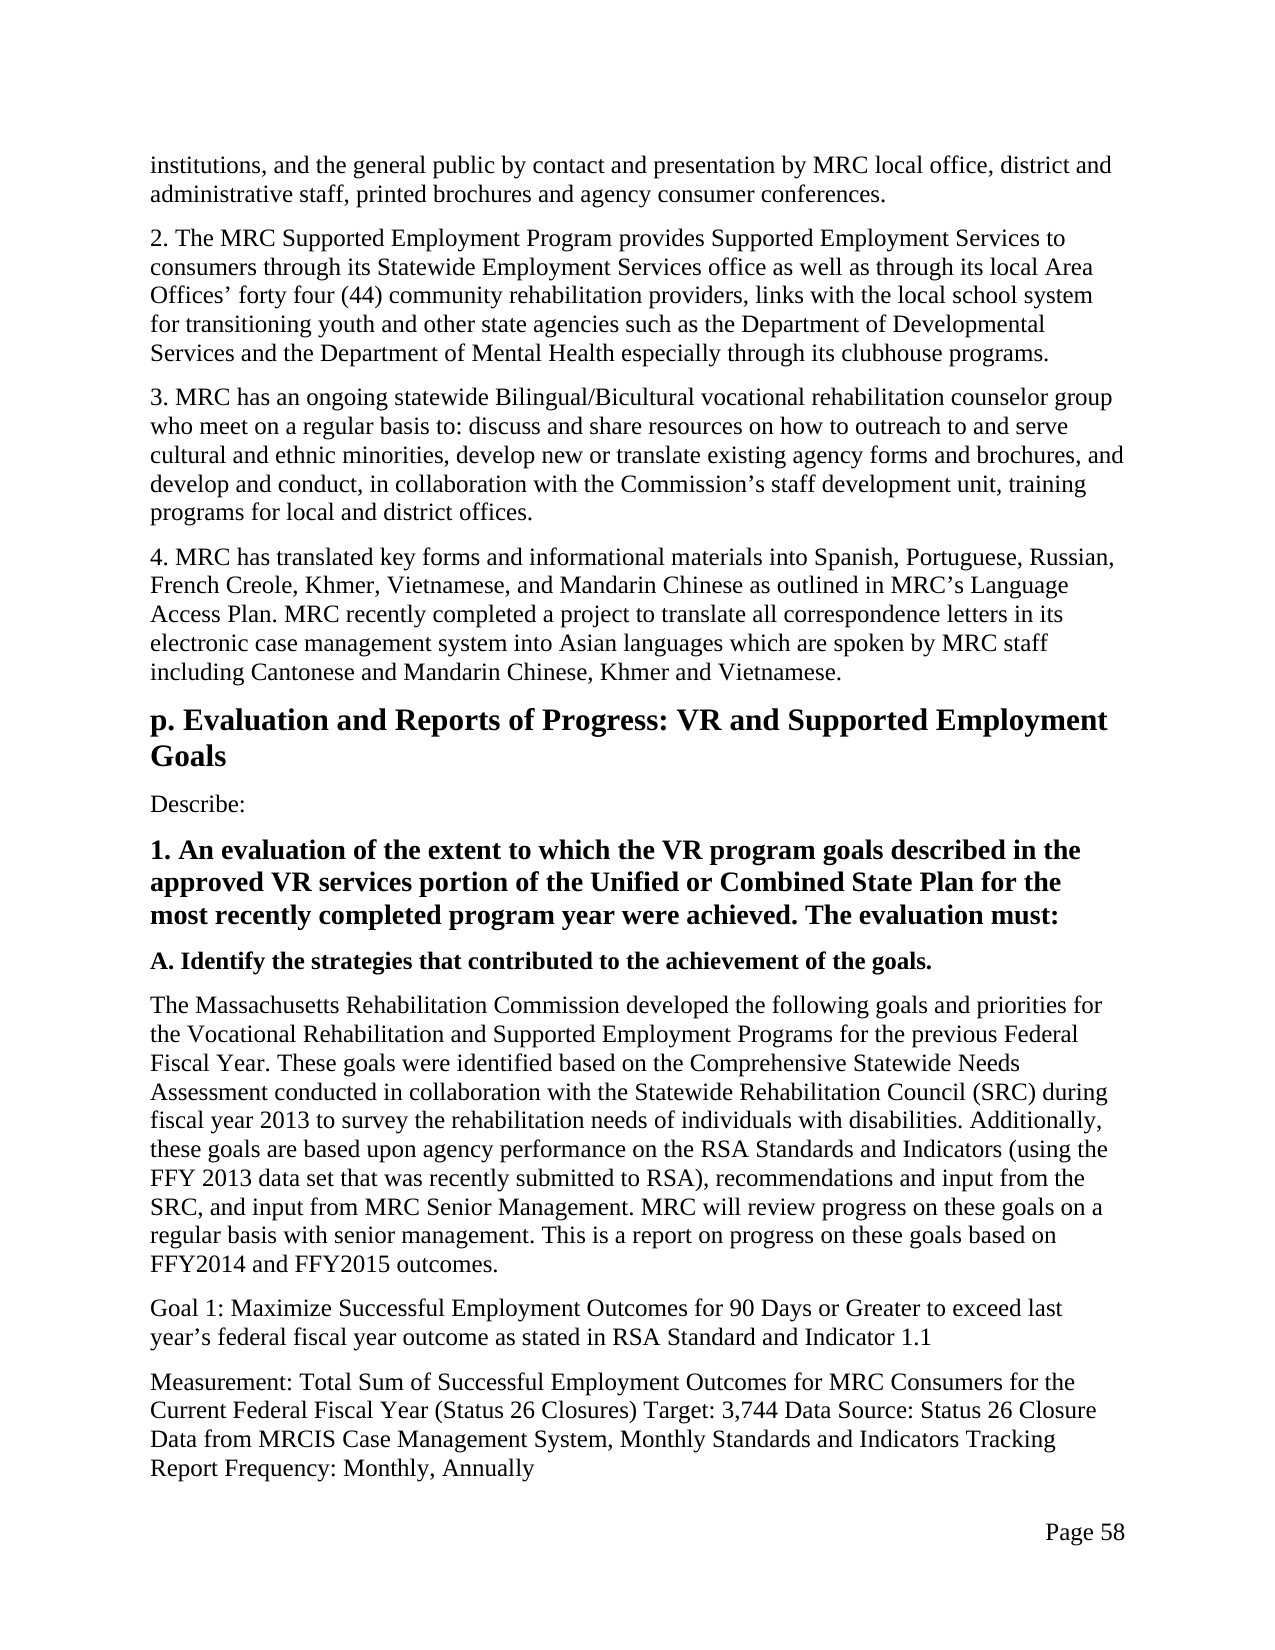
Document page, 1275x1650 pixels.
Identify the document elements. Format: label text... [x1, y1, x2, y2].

text Describe: [150, 789, 1125, 817]
text Measurement: Total Sum of Successful Employment Outcomes for MRC Consumers for the Current Federal Fiscal Year (Status 26 Closures) Target: 3,744 Data Source: Status 26 Closure Data from MRCIS Case Management System, Monthly Standards and Indicators Tracking Report Frequency: Monthly, Annually [150, 1367, 1125, 1482]
text Goal 1: Maximize Successful Employment Outcomes for 90 Days or Greater to exceed last year’s federal fiscal year outcome as stated in RSA Standard and Indicator 1.1 [150, 1293, 1125, 1351]
subtitle 1. An evaluation of the extent to which the VR program goals described in the approved VR services portion of the Unified or Combined State Plan for the most recently completed program year were achieved. The evaluation must: [150, 833, 1125, 930]
subtitle p. Evaluation and Reports of Progress: VR and Supported Employment Goals [150, 701, 1125, 773]
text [150, 150, 1125, 207]
subtitle A. Identify the strategies that contributed to the achievement of the goals. [150, 946, 1125, 975]
text The Massachusetts Rehabilitation Commission developed the following goals and priorities for the Vocational Rehabilitation and Supported Employment Programs for the previous Federal Fiscal Year. These goals were identified based on the Comprehensive Statewide Needs Assessment conducted in collaboration with the Statewide Rehabilitation Council (SRC) during fiscal year 2013 to survey the rehabilitation needs of individuals with disabilities. Additionally, these goals are based upon agency performance on the RSA Standards and Indicators (using the FFY 2013 data set that was recently submitted to RSA), recommendations and input from the SRC, and input from MRC Senior Management. MRC will review progress on these goals on a regular basis with senior management. This is a report on progress on these goals based on FFY2014 and FFY2015 outcomes. [150, 990, 1125, 1278]
text 2. The MRC Supported Employment Program provides Supported Employment Services to consumers through its Statewide Employment Services office as well as through its local Area Offices’ forty four (44) community rehabilitation providers, links with the local school system for transitioning youth and other state agencies such as the Department of Developmental Services and the Department of Mental Health especially through its clubhouse programs. [150, 223, 1125, 367]
text 3. MRC has an ongoing statewide Bilingual/Bicultural vocational rehabilitation counselor group who meet on a regular basis to: discuss and share resources on how to outreach to and serve cultural and ethnic minorities, develop new or translate existing agency forms and brochures, and develop and conduct, in collaboration with the Commission’s staff development unit, training programs for local and district offices. [150, 382, 1125, 526]
text 4. MRC has translated key forms and informational materials into Spanish, Portuguese, Russian, French Creole, Khmer, Vietnamese, and Mandarin Chinese as outlined in MRC’s Language Access Plan. MRC recently completed a project to translate all correspondence letters in its electronic case management system into Asian languages which are spoken by MRC staff including Cantonese and Mandarin Chinese, Khmer and Vietnamese. [150, 542, 1125, 686]
